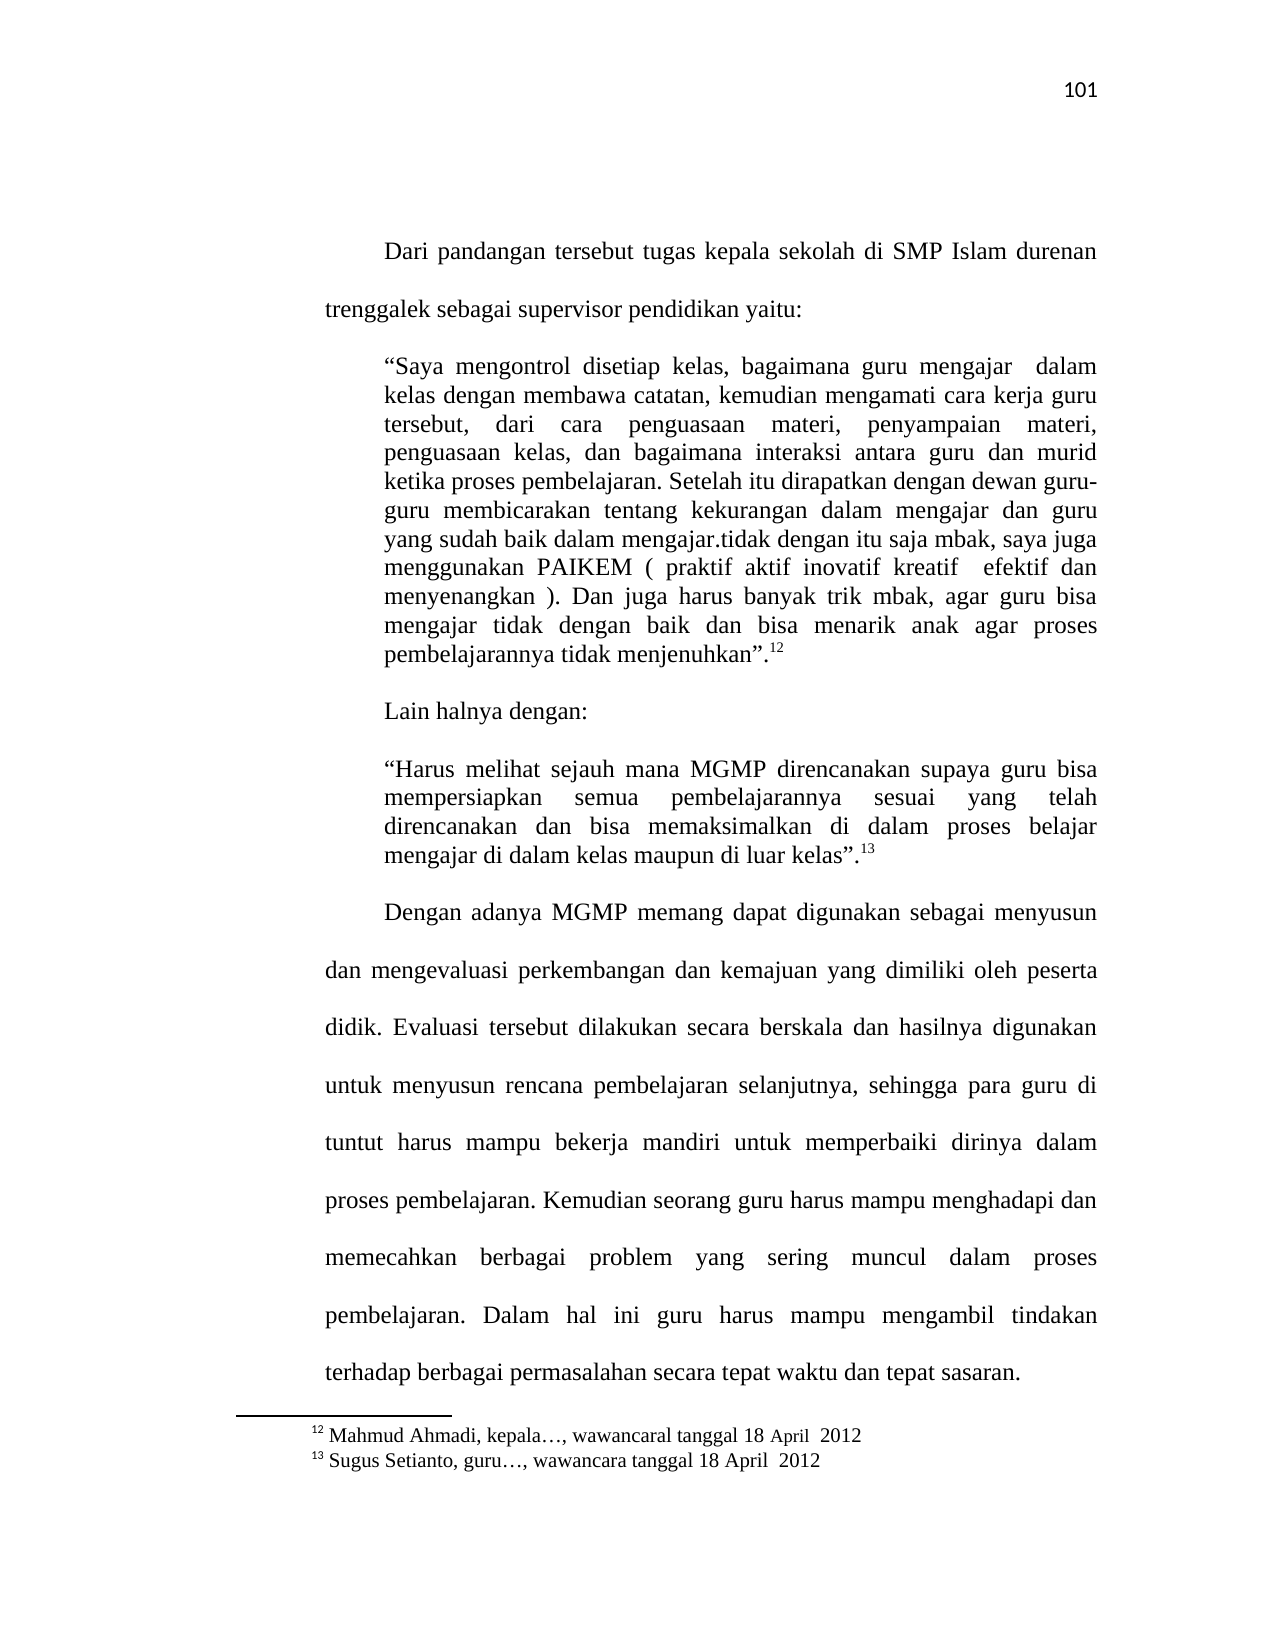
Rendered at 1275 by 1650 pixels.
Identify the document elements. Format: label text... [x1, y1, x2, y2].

text Dengan adanya MGMP memang dapat digunakan sebagai menyusun dan mengevaluasi perkembangan dan kemajuan yang dimiliki oleh peserta didik. Evaluasi tersebut dilakukan secara berskala dan hasilnya digunakan untuk menyusun rencana pembelajaran selanjutnya, sehingga para guru di tuntut harus mampu bekerja mandiri untuk memperbaiki dirinya dalam proses pembelajaran. Kemudian seorang guru harus mampu menghadapi dan memecahkan berbagai problem yang sering muncul dalam proses pembelajaran. Dalam hal ini guru harus mampu mengambil tindakan terhadap berbagai permasalahan secara tepat waktu dan tepat sasaran. [325, 897, 1098, 1386]
text “Harus melihat sejauh mana MGMP direncanakan supaya guru bisa mempersiapkan semua pembelajarannya sesuai yang telah direncanakan dan bisa memaksimalkan di dalam proses belajar mengajar di dalam kelas maupun di luar kelas”. [384, 754, 1098, 869]
text “Saya mengontrol disetiap kelas, bagaimana guru mengajar dalam kelas dengan membawa catatan, kemudian mengamati cara kerja guru tersebut, dari cara penguasaan materi, penyampaian materi, penguasaan kelas, dan bagaimana interaksi antara guru dan murid ketika proses pembelajaran. Setelah itu dirapatkan dengan dewan guru-guru membicarakan tentang kekurangan dalam mengajar dan guru yang sudah baik dalam mengajar.tidak dengan itu saja mbak, saya juga menggunakan PAIKEM ( praktif aktif inovatif kreatif efektif dan menyenangkan ). Dan juga harus banyak trik mbak, agar guru bisa mengajar tidak dengan baik dan bisa menarik anak agar proses pembelajarannya tidak menjenuhkan”. [384, 351, 1098, 667]
text Dari pandangan tersebut tugas kepala sekolah di SMP Islam durenan trenggalek sebagai supervisor pendidikan yaitu: [325, 236, 1098, 322]
text Lain halnya dengan: [384, 696, 1098, 725]
